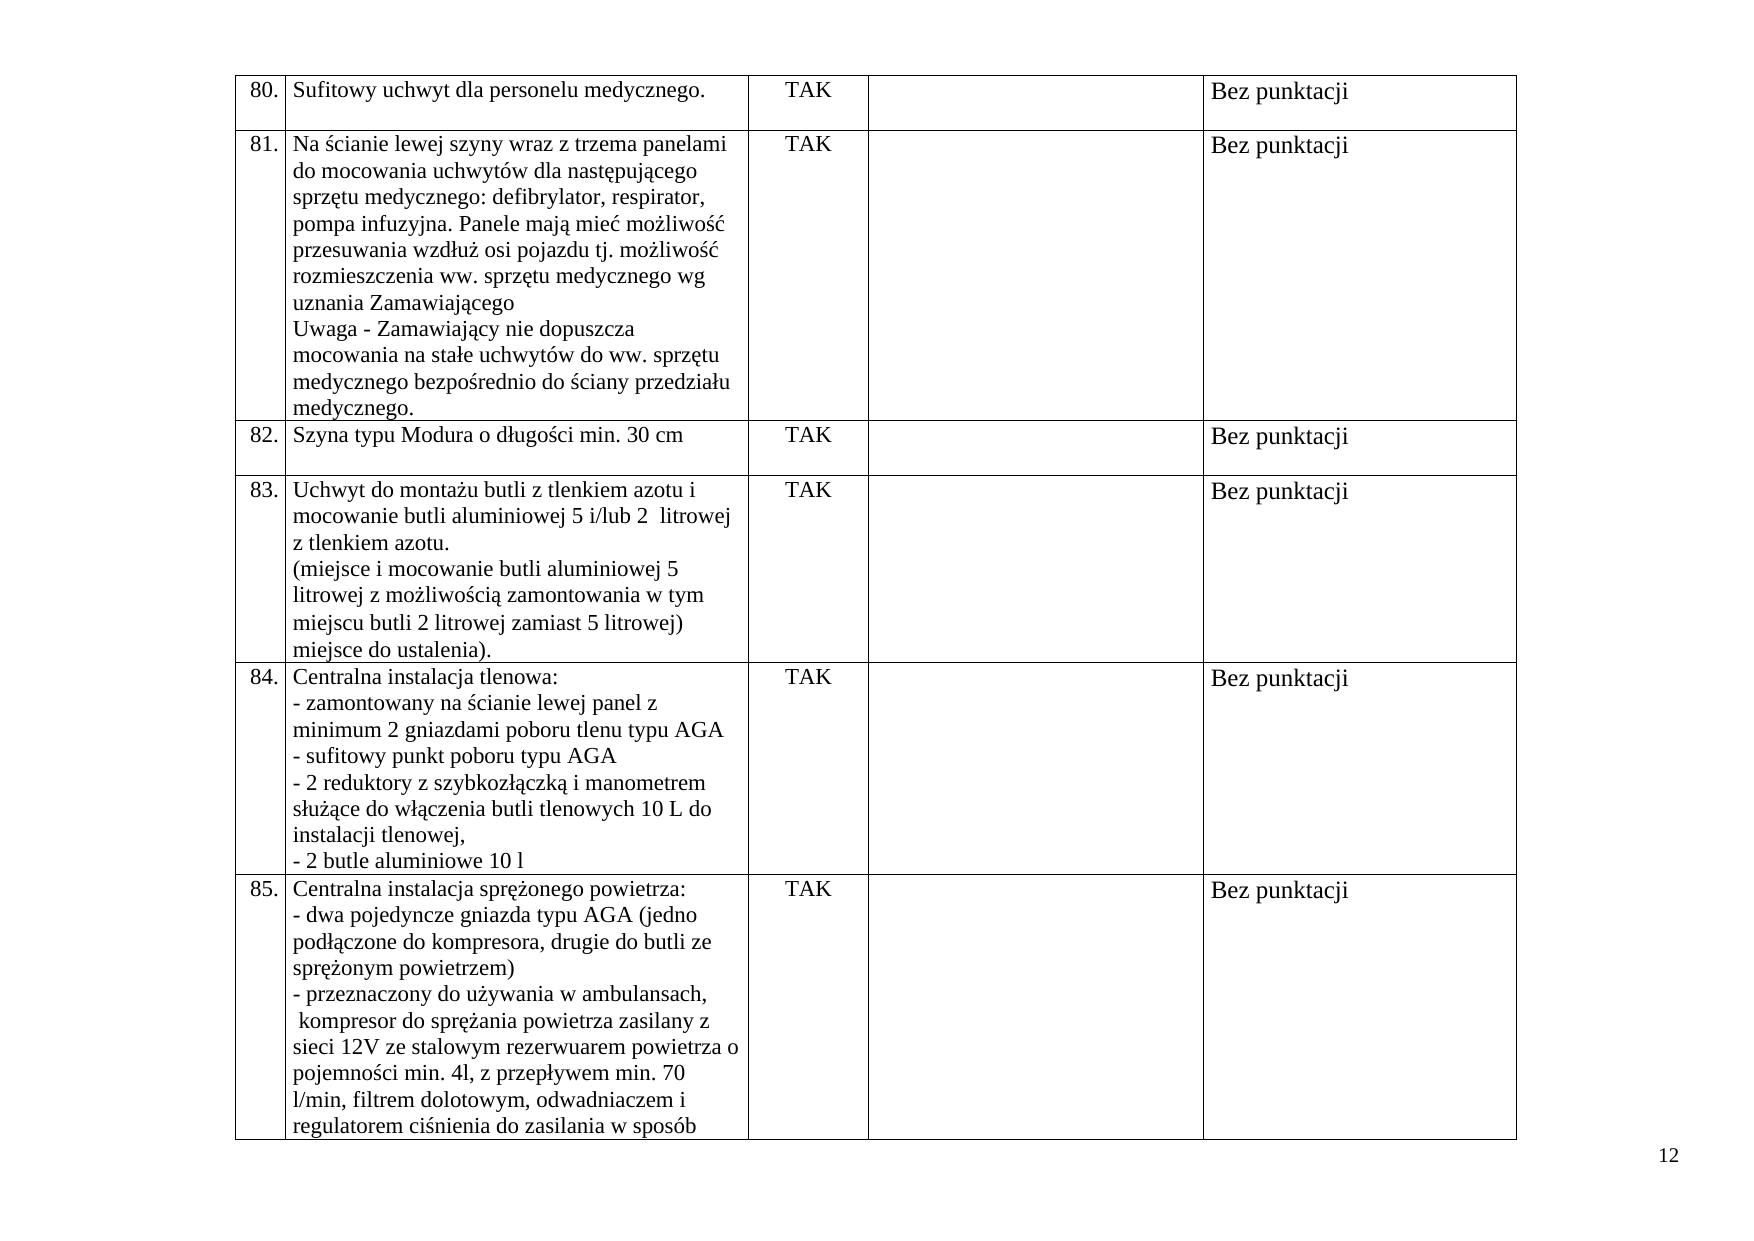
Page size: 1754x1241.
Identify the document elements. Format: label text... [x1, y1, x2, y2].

table_cell Bez punktacji [1204, 875, 1516, 1138]
table_cell [236, 663, 285, 874]
table_cell [236, 476, 285, 662]
table_cell Centralna instalacja tlenowa: - zamontowany na ścianie lewej panel z minimum 2 gniazdami poboru tlenu typu AGA - sufitowy punkt poboru typu AGA - 2 reduktory z szybkozłączką i manometrem służące do włączenia butli tlenowych 10 L do instalacji tlenowej, - 2 butle aluminiowe 10 l [286, 663, 748, 874]
table_cell [869, 76, 1203, 129]
table_cell [236, 421, 285, 475]
table_cell TAK [749, 663, 868, 874]
table_cell Bez punktacji [1204, 663, 1516, 874]
table_cell Bez punktacji [1204, 131, 1516, 420]
table_cell Uchwyt do montażu butli z tlenkiem azotu i mocowanie butli aluminiowej 5 i/lub 2 litrowej z tlenkiem azotu. (miejsce i mocowanie butli aluminiowej 5 litrowej z możliwością zamontowania w tym miejscu butli 2 litrowej zamiast 5 litrowej) miejsce do ustalenia). [286, 476, 748, 662]
table_cell [869, 476, 1203, 662]
table_cell Szyna typu Modura o długości min. 30 cm [286, 421, 748, 475]
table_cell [286, 875, 748, 1138]
table_cell Sufitowy uchwyt dla personelu medycznego. [286, 76, 748, 129]
table_cell [869, 131, 1203, 420]
table_cell Bez punktacji [1204, 76, 1516, 129]
table_cell TAK [749, 875, 868, 1138]
table_cell TAK [749, 131, 868, 420]
table_cell [236, 76, 285, 129]
table_cell [236, 875, 285, 1138]
table_cell Na ścianie lewej szyny wraz z trzema panelami do mocowania uchwytów dla następującego sprzętu medycznego: defibrylator, respirator, pompa infuzyjna. Panele mają mieć możliwość przesuwania wzdłuż osi pojazdu tj. możliwość rozmieszczenia ww. sprzętu medycznego wg uznania Zamawiającego Uwaga - Zamawiający nie dopuszcza mocowania na stałe uchwytów do ww. sprzętu medycznego bezpośrednio do ściany przedziału medycznego. [286, 131, 748, 420]
table_cell [869, 875, 1203, 1138]
table_cell [869, 421, 1203, 475]
table_cell Bez punktacji [1204, 421, 1516, 475]
table_cell [869, 663, 1203, 874]
table_cell TAK [749, 421, 868, 475]
table_cell TAK [749, 476, 868, 662]
table_cell Bez punktacji [1204, 476, 1516, 662]
table_cell [236, 131, 285, 420]
table_cell TAK [749, 76, 868, 129]
